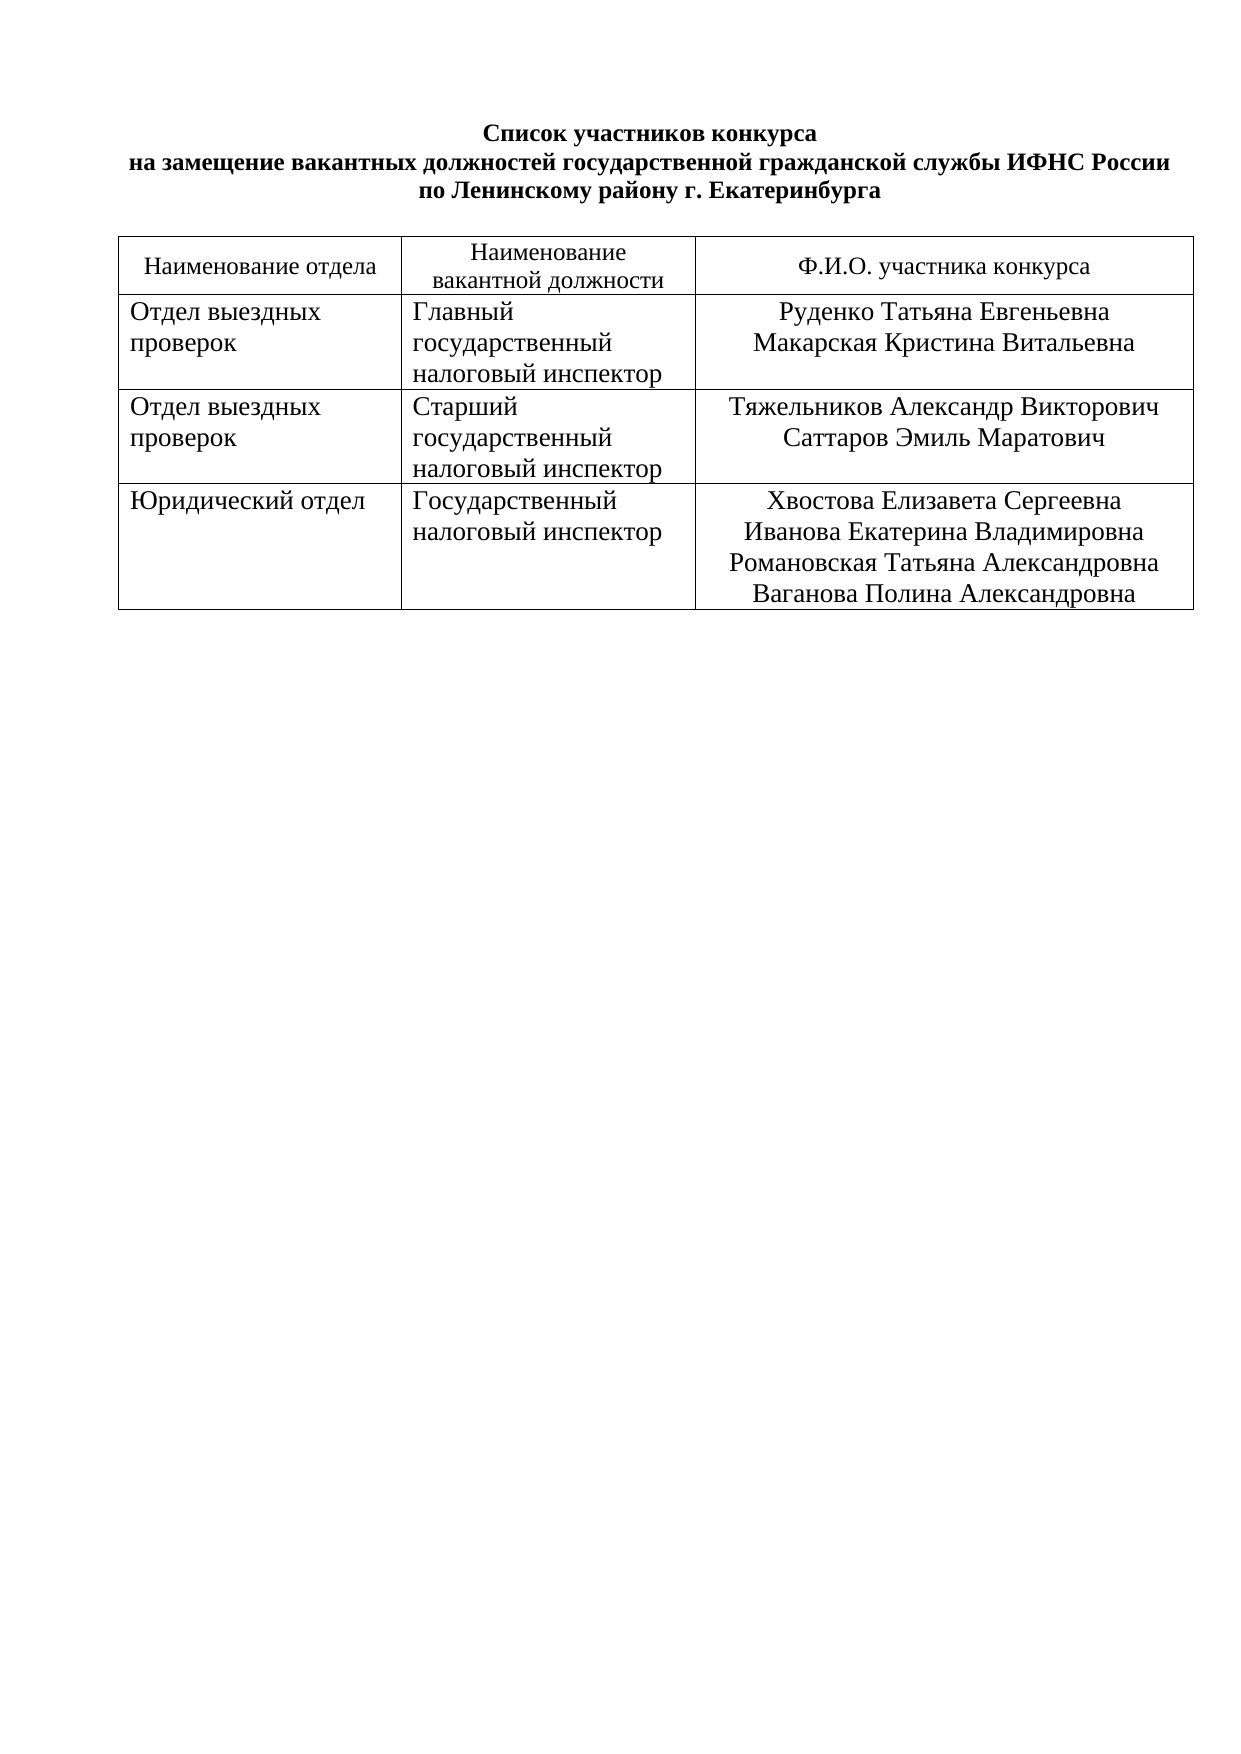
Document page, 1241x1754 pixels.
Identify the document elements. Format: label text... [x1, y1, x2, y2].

table_cell Старший государственный налоговый инспектор [402, 390, 695, 483]
table_cell Отдел выездных проверок [119, 390, 401, 483]
table_cell Тяжельников Александр Викторович Саттаров Эмиль Маратович [696, 390, 1193, 483]
table_cell Хвостова Елизавета Сергеевна Иванова Екатерина Владимировна Романовская Татьяна Александровна Ваганова Полина Александровна [696, 484, 1193, 609]
table_cell Государственный налоговый инспектор [402, 484, 695, 609]
text на замещение вакантных должностей государственной гражданской службы ИФНС России по Ленинскому району г. Екатеринбурга [118, 147, 1181, 204]
text Список участников конкурса [118, 118, 1181, 147]
table_cell Юридический отдел [119, 484, 401, 609]
table_cell Главный государственный налоговый инспектор [402, 295, 695, 388]
table_cell Руденко Татьяна Евгеньевна Макарская Кристина Витальевна [696, 295, 1193, 388]
table_cell Отдел выездных проверок [119, 295, 401, 388]
table_header Ф.И.О. участника конкурса [696, 237, 1193, 294]
table_header Наименование отдела [119, 237, 401, 294]
table_header Наименование вакантной должности [402, 237, 695, 294]
